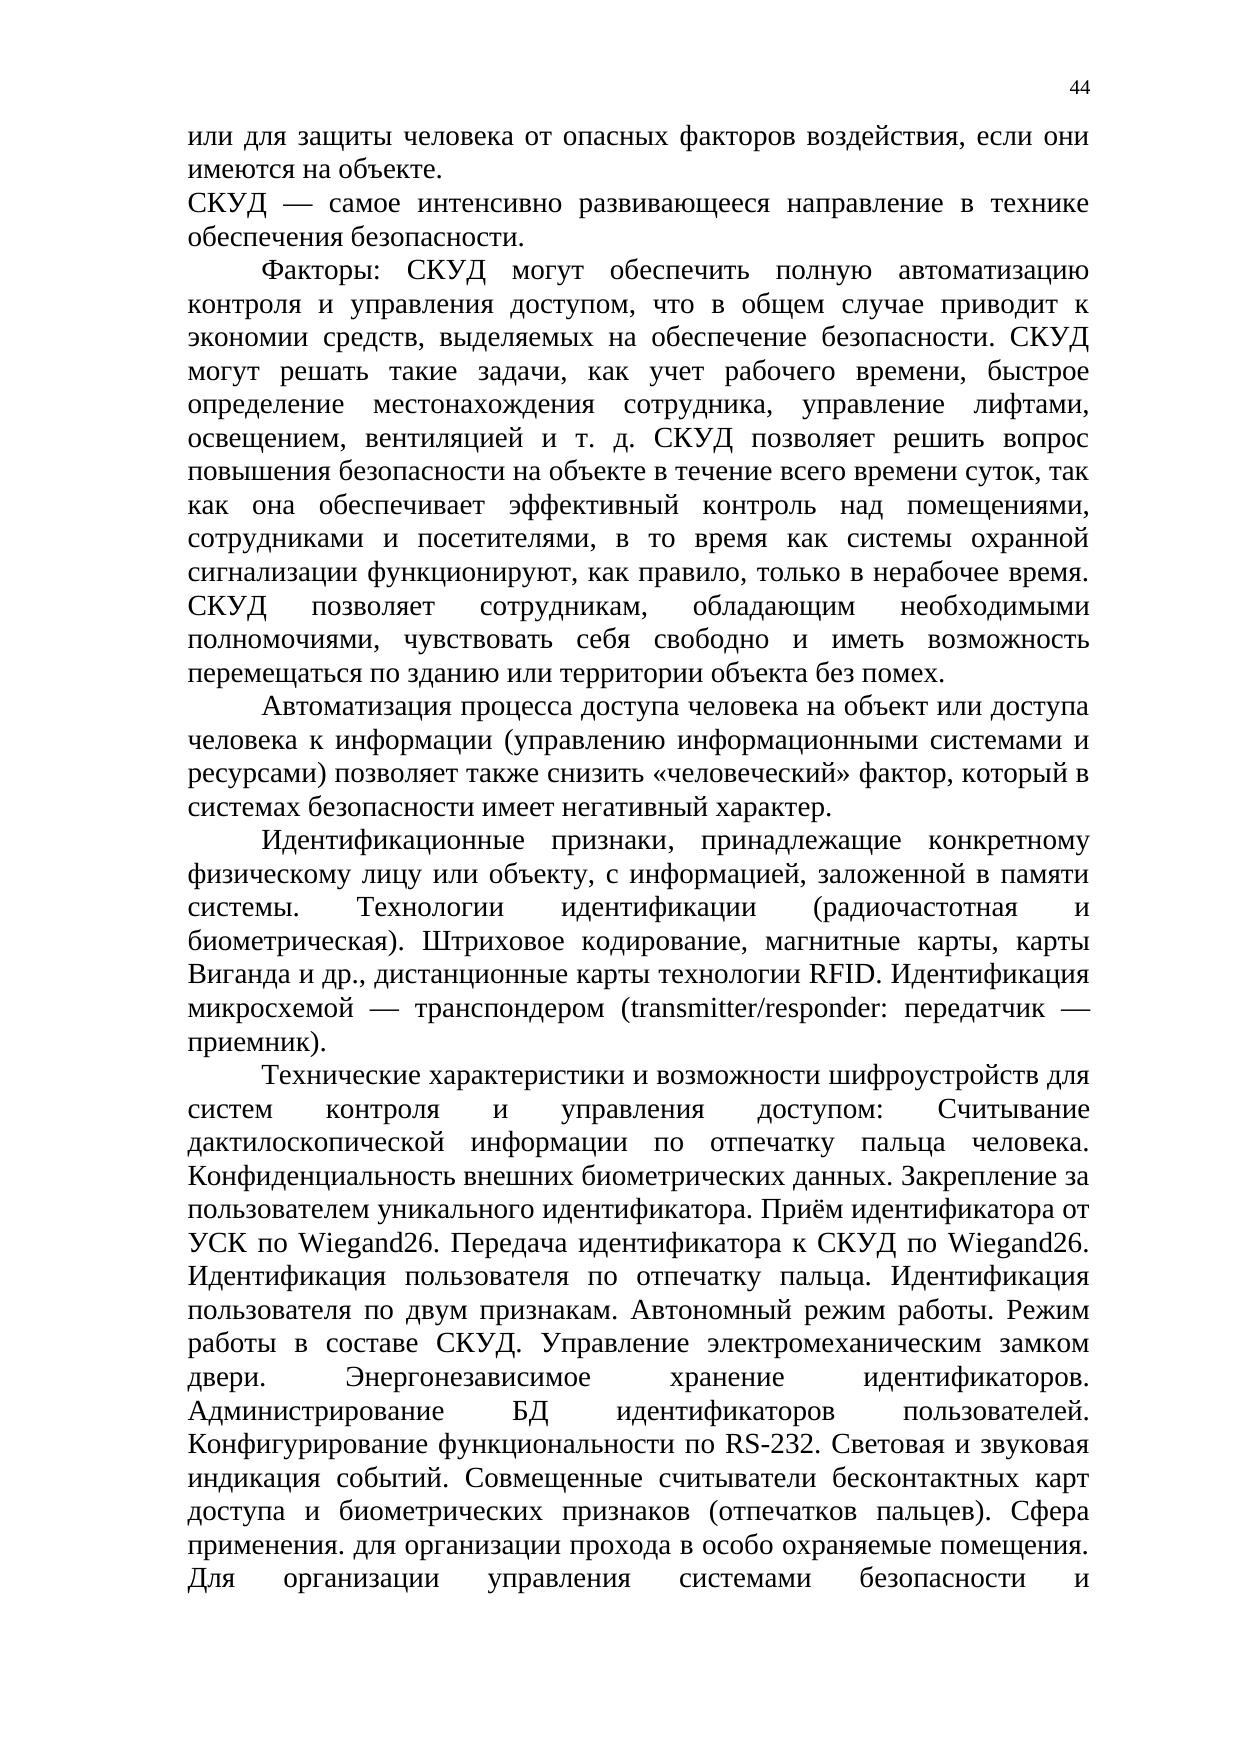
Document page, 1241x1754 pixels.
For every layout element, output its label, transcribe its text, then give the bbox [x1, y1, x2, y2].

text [187, 1057, 1090, 1594]
text Автоматизация процесса доступа человека на объект или доступа человека к информации (управлению информационными системами и ресурсами) позволяет также снизить «человеческий» фактор, который в системах безопасности имеет негативный характер. [187, 688, 1090, 822]
text Идентификационные признаки, принадлежащие конкретному физическому лицу или объекту, с информацией, заложенной в памяти системы. Технологии идентификации (радиочастотная и биометрическая). Штриховое кодирование, магнитные карты, карты Виганда и др., дистанционные карты технологии RFID. Идентификация микросхемой — транспондером (transmitter/responder: передатчик — приемник). [187, 822, 1090, 1057]
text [187, 118, 1090, 185]
text СКУД — самое интенсивно развивающееся направление в технике обеспечения безопасности. [187, 185, 1090, 252]
text Факторы: СКУД могут обеспечить полную автоматизацию контроля и управления доступом, что в общем случае приводит к экономии средств, выделяемых на обеспечение безопасности. СКУД могут решать такие задачи, как учет рабочего времени, быстрое определение местонахождения сотрудника, управление лифтами, освещением, вентиляцией и т. д. СКУД позволяет решить вопрос повышения безопасности на объекте в течение всего времени суток, так как она обеспечивает эффективный контроль над помещениями, сотрудниками и посетителями, в то время как системы охранной сигнализации функционируют, как правило, только в нерабочее время. СКУД позволяет сотрудникам, обладающим необходимыми полномочиями, чувствовать себя свободно и иметь возможность перемещаться по зданию или территории объекта без помех. [187, 252, 1090, 688]
